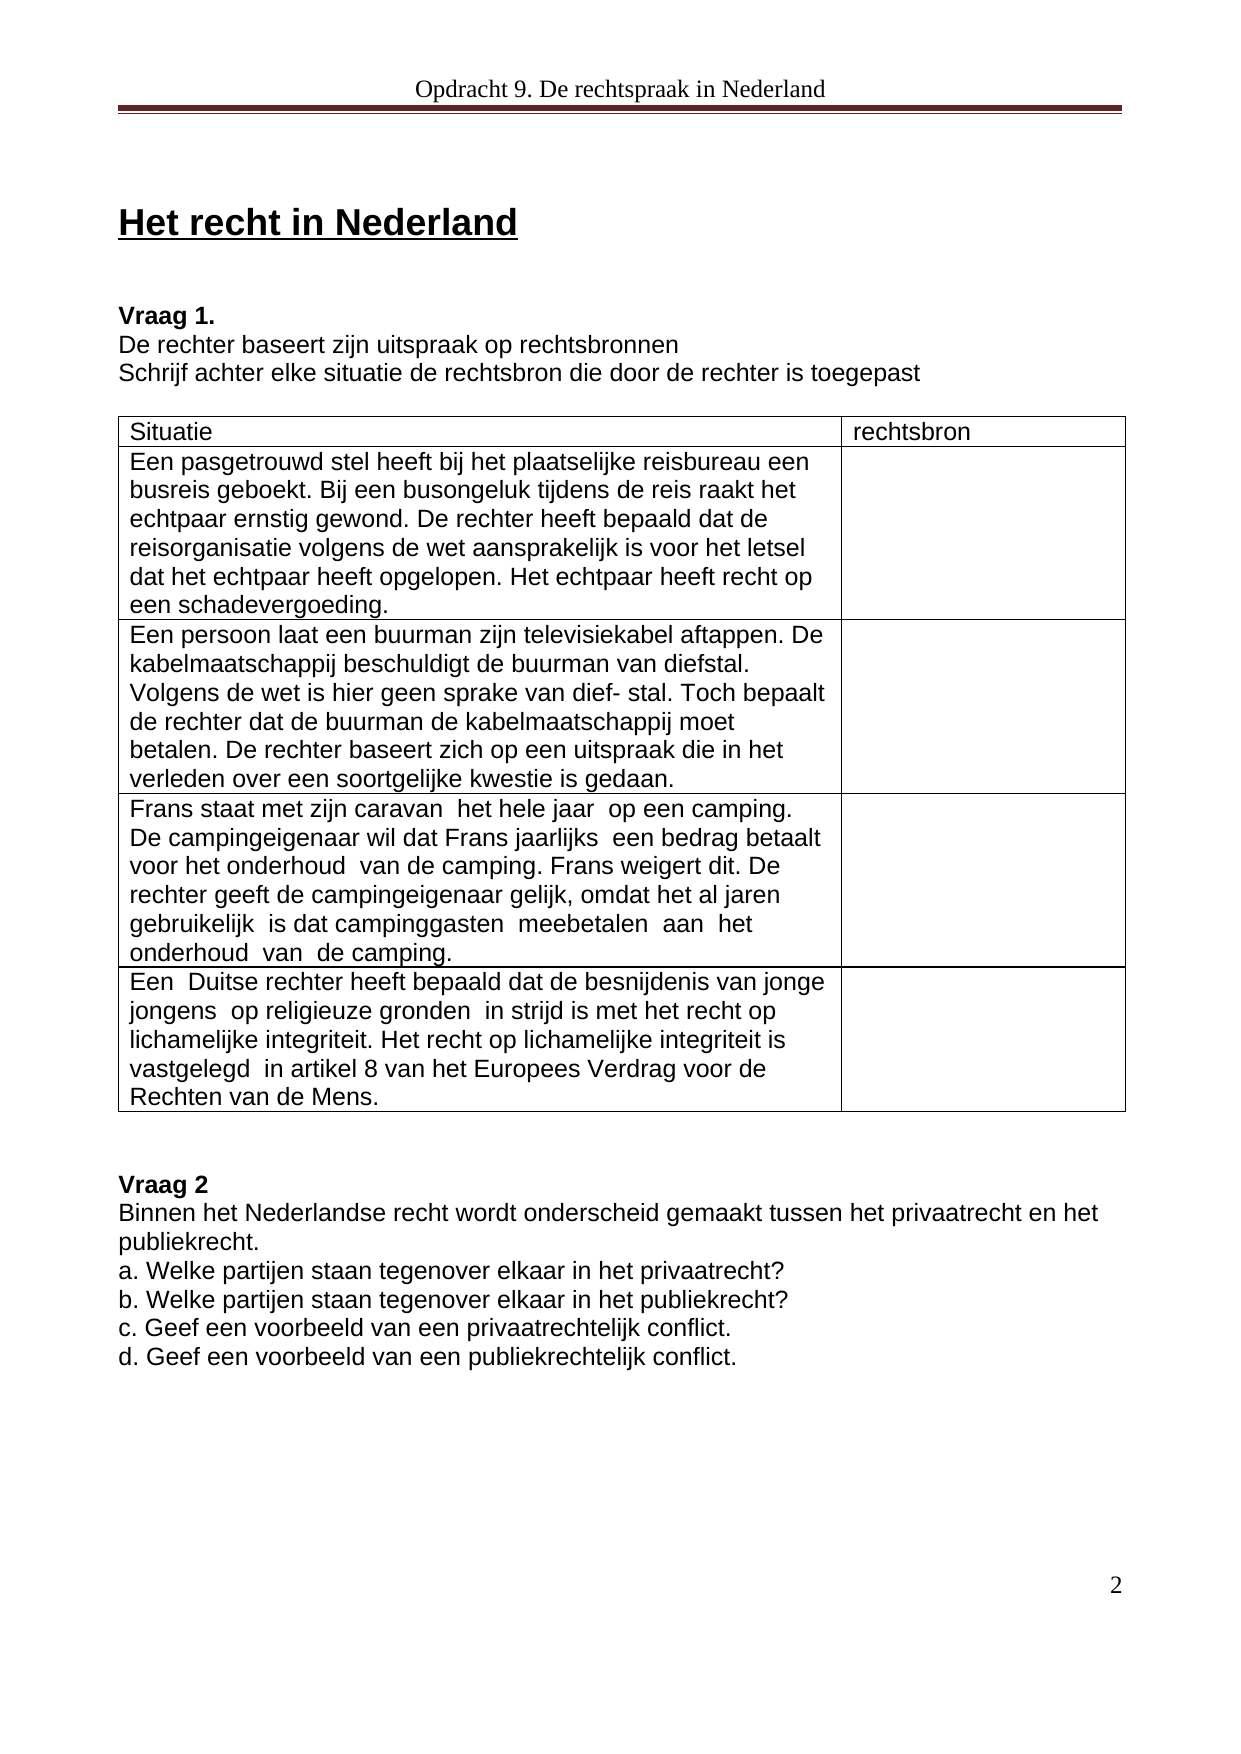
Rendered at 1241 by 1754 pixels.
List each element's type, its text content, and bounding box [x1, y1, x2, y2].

table_header Situatie [119, 417, 841, 446]
table_cell [842, 447, 1125, 619]
table_header rechtsbron [842, 417, 1125, 446]
text b. Welke partijen staan tegenover elkaar in het publiekrecht? [118, 1285, 1122, 1313]
text Schrijf achter elke situatie de rechtsbron die door de rechter is toegepast [118, 358, 1122, 416]
text De rechter baseert zijn uitspraak op rechtsbronnen [118, 330, 1122, 358]
text Vraag 2 [118, 1170, 1122, 1198]
table_cell Een persoon laat een buurman zijn televisiekabel aftappen. De kabelmaatschappij beschuldigt de buurman van diefstal. Volgens de wet is hier geen sprake van dief- stal. Toch bepaalt de rechter dat de buurman de kabelmaatschappij moet betalen. De rechter baseert zich op een uitspraak die in het verleden over een soortgelijke kwestie is gedaan. [119, 620, 841, 793]
text Binnen het Nederlandse recht wordt onderscheid gemaakt tussen het privaatrecht en het publiekrecht. [118, 1198, 1122, 1256]
table_cell Een pasgetrouwd stel heeft bij het plaatselijke reisbureau een busreis geboekt. Bij een busongeluk tijdens de reis raakt het echtpaar ernstig gewond. De rechter heeft bepaald dat de reisorganisatie volgens de wet aansprakelijk is voor het letsel dat het echtpaar heeft opgelopen. Het echtpaar heeft recht op een schadevergoeding. [119, 447, 841, 619]
text Het recht in Nederland [118, 200, 1122, 243]
table_cell [842, 968, 1125, 1111]
table_cell Frans staat met zijn caravan het hele jaar op een camping. De campingeigenaar wil dat Frans jaarlijks een bedrag betaalt voor het onderhoud van de camping. Frans weigert dit. De rechter geeft de campingeigenaar gelijk, omdat het al jaren gebruikelijk is dat campinggasten meebetalen aan het onderhoud van de camping. [119, 794, 841, 966]
table_cell Een Duitse rechter heeft bepaald dat de besnijdenis van jonge jongens op religieuze gronden in strijd is met het recht op lichamelijke integriteit. Het recht op lichamelijke integriteit is vastgelegd in artikel 8 van het Europees Verdrag voor de Rechten van de Mens. [119, 968, 841, 1111]
text d. Geef een voorbeeld van een publiekrechtelijk conflict. [118, 1342, 1122, 1371]
text c. Geef een voorbeeld van een privaatrechtelijk conflict. [118, 1313, 1122, 1342]
text a. Welke partijen staan tegenover elkaar in het privaatrecht? [118, 1256, 1122, 1285]
table_cell [842, 794, 1125, 966]
text Vraag 1. [118, 301, 1122, 330]
table_cell [842, 620, 1125, 793]
